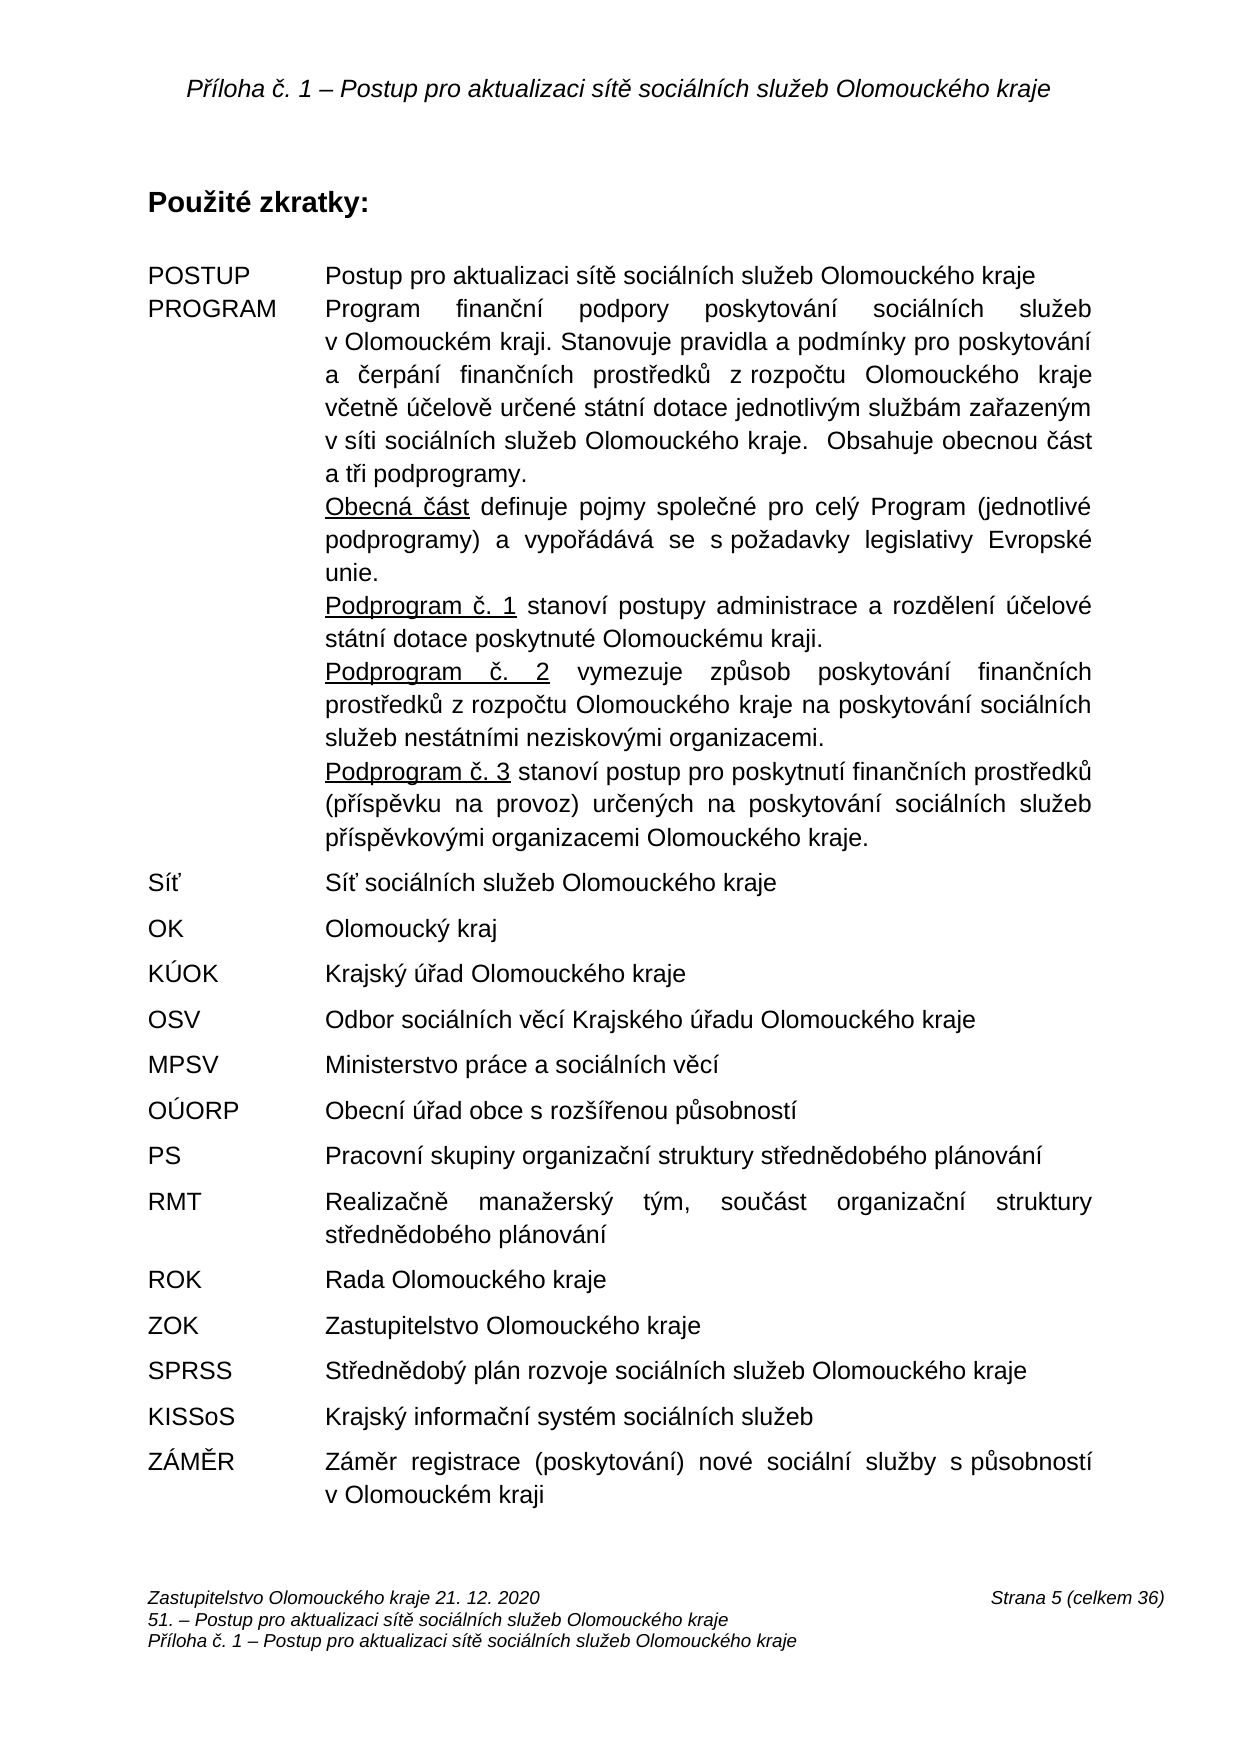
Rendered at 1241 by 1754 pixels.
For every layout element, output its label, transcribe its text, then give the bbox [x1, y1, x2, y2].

text SPRSS Střednědobý plán rozvoje sociálních služeb Olomouckého kraje [148, 1356, 1093, 1385]
text OK Olomoucký kraj [148, 913, 1093, 942]
text KISSoS Krajský informační systém sociálních služeb [148, 1402, 1093, 1431]
text PS Pracovní skupiny organizační struktury střednědobého plánování [148, 1141, 1093, 1170]
list Podprogram č. 1 stanoví postupy administrace a rozdělení účelové státní dotace poskytnuté Olomouckému kraji. [325, 591, 1093, 653]
text POSTUP Postup pro aktualizaci sítě sociálních služeb Olomouckého kraje [148, 261, 1093, 290]
list Obecná část definuje pojmy společné pro celý Program (jednotlivé podprogramy) a vypořádává se s požadavky legislativy Evropské unie. [325, 492, 1093, 587]
text ROK Rada Olomouckého kraje [148, 1265, 1093, 1294]
list Podprogram č. 2 vymezuje způsob poskytování finančních prostředků z rozpočtu Olomouckého kraje na poskytování sociálních služeb nestátními neziskovými organizacemi. [325, 657, 1093, 752]
text ZÁMĚR Záměr registrace (poskytování) nové sociální služby s působností v Olomouckém kraji [148, 1447, 1093, 1509]
subtitle Použité zkratky: [148, 185, 1093, 219]
text KÚOK Krajský úřad Olomouckého kraje [148, 959, 1093, 988]
text MPSV Ministerstvo práce a sociálních věcí [148, 1050, 1093, 1079]
text RMT Realizačně manažerský tým, součást organizační struktury střednědobého plánování [148, 1187, 1093, 1248]
text OÚORP Obecní úřad obce s rozšířenou působností [148, 1096, 1093, 1124]
text OSV Odbor sociálních věcí Krajského úřadu Olomouckého kraje [148, 1004, 1093, 1033]
text PROGRAM Program finanční podpory poskytování sociálních služeb v Olomouckém kraji. Stanovuje pravidla a podmínky pro poskytování a čerpání finančních prostředků z rozpočtu Olomouckého kraje včetně účelově určené státní dotace jednotlivým službám zařazeným v síti sociálních služeb Olomouckého kraje. Obsahuje obecnou část a tři podprogramy. [148, 294, 1093, 488]
list Podprogram č. 3 stanoví postup pro poskytnutí finančních prostředků (příspěvku na provoz) určených na poskytování sociálních služeb příspěvkovými organizacemi Olomouckého kraje. [325, 756, 1093, 851]
text ZOK Zastupitelstvo Olomouckého kraje [148, 1311, 1093, 1339]
text Síť Síť sociálních služeb Olomouckého kraje [148, 868, 1093, 897]
